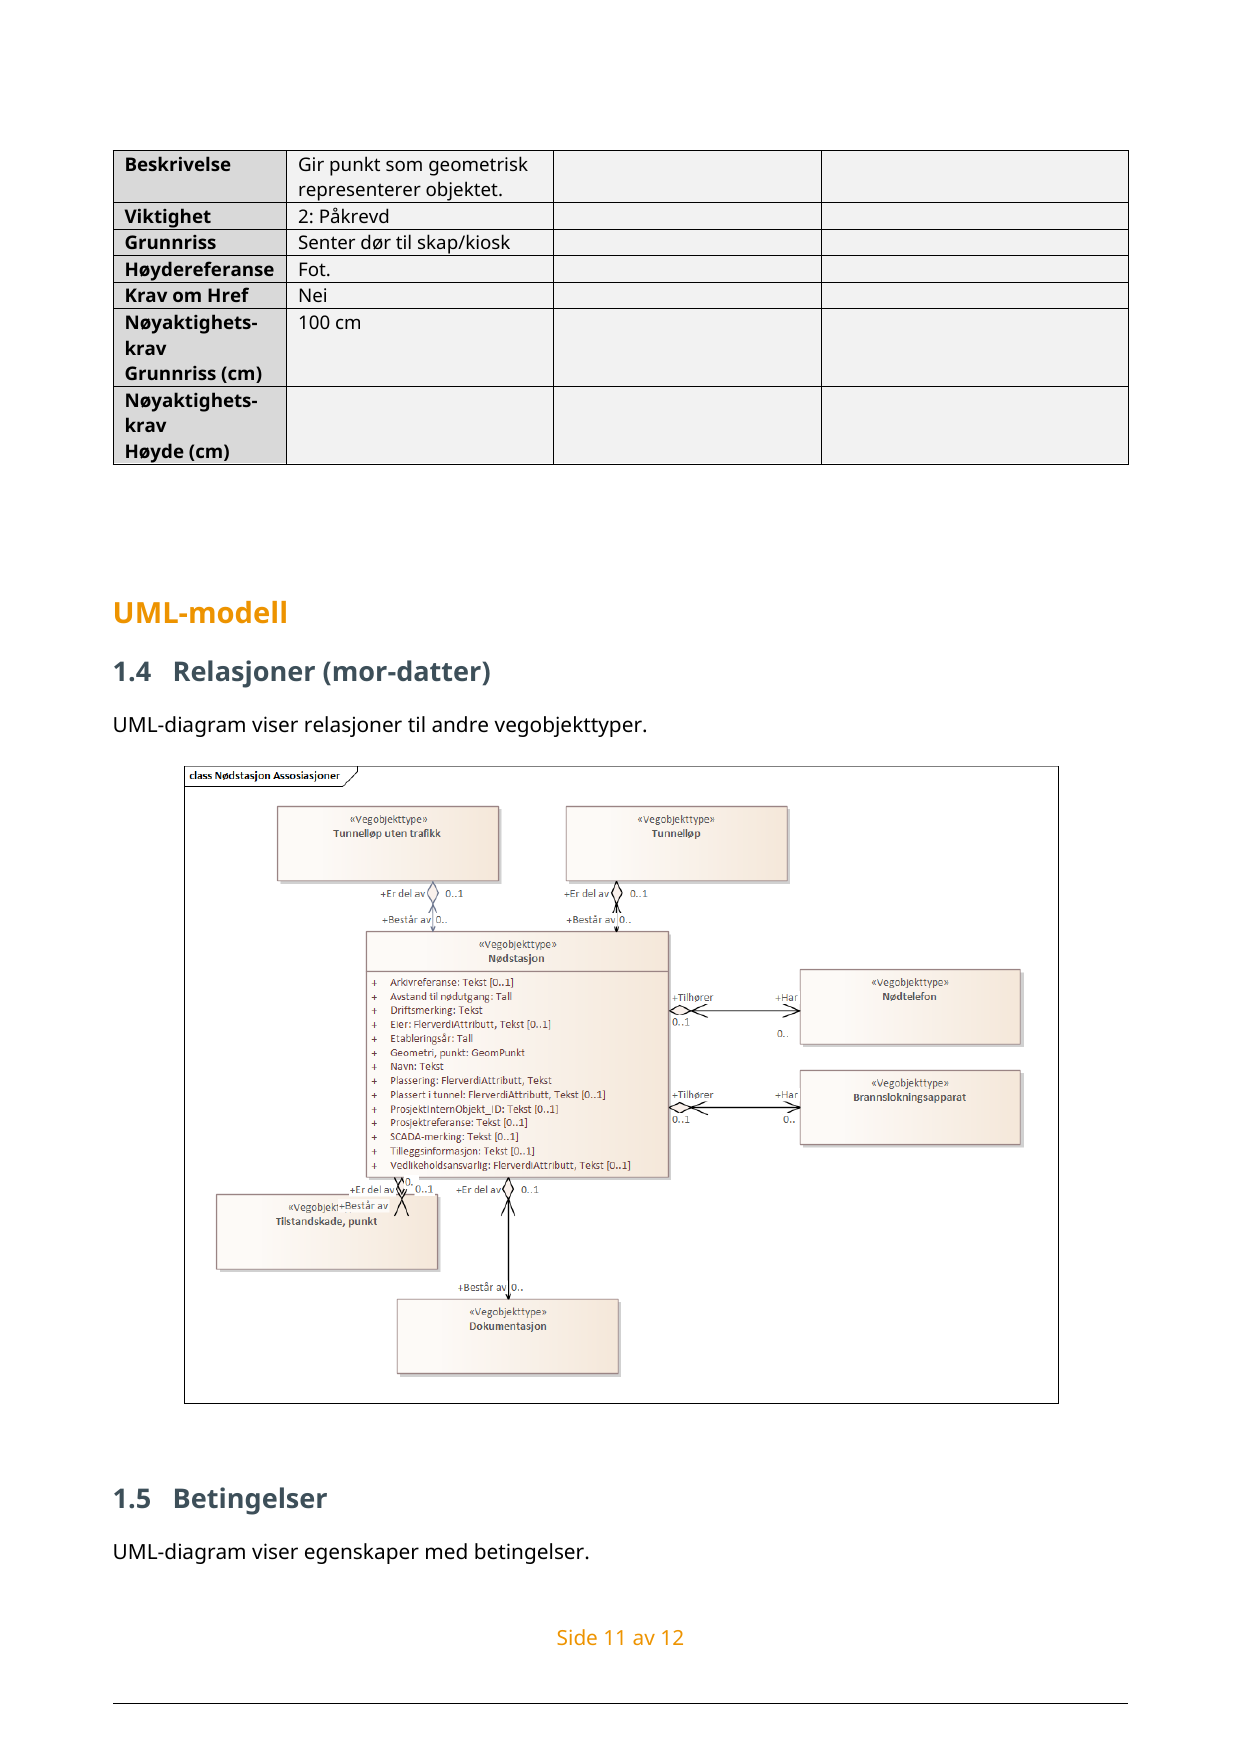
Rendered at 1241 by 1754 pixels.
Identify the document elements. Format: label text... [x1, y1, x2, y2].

table_cell 2: Påkrevd [287, 203, 553, 229]
table_cell Fot. [287, 256, 553, 282]
table_cell [822, 309, 1128, 386]
subtitle Betingelser [112, 1479, 1128, 1516]
table_cell Krav om Href [114, 283, 286, 308]
table_cell Viktighet [114, 203, 286, 229]
table_cell [822, 256, 1128, 282]
table_cell Nøyaktighets-krav Høyde (cm) [114, 387, 286, 463]
table_cell 100 cm [287, 309, 553, 386]
table_cell [822, 387, 1128, 463]
text UML-diagram viser egenskaper med betingelser. [112, 1537, 1128, 1566]
table_cell [554, 387, 821, 463]
table_cell [822, 151, 1128, 202]
table_cell Gir punkt som geometrisk representerer objektet. [287, 151, 553, 202]
table_cell Senter dør til skap/kiosk [287, 230, 553, 255]
text UML-diagram viser relasjoner til andre vegobjekttyper. [112, 711, 1128, 739]
table_cell [287, 387, 553, 463]
table_cell Nei [287, 283, 553, 308]
table_cell Høydereferanse [114, 256, 286, 282]
table_cell [822, 203, 1128, 229]
table_cell Nøyaktighets-krav Grunnriss (cm) [114, 309, 286, 386]
table_cell [554, 283, 821, 308]
subtitle Relasjoner (mor-datter) [112, 653, 1128, 690]
table_cell [554, 309, 821, 386]
table_cell [822, 283, 1128, 308]
table_cell [554, 203, 821, 229]
table_cell Beskrivelse [114, 151, 286, 202]
table_cell [554, 256, 821, 282]
picture [177, 759, 1063, 1410]
table_cell [822, 230, 1128, 255]
table_cell [554, 151, 821, 202]
subtitle UML-modell [112, 592, 1128, 632]
table_cell Grunnriss [114, 230, 286, 255]
table_cell [554, 230, 821, 255]
